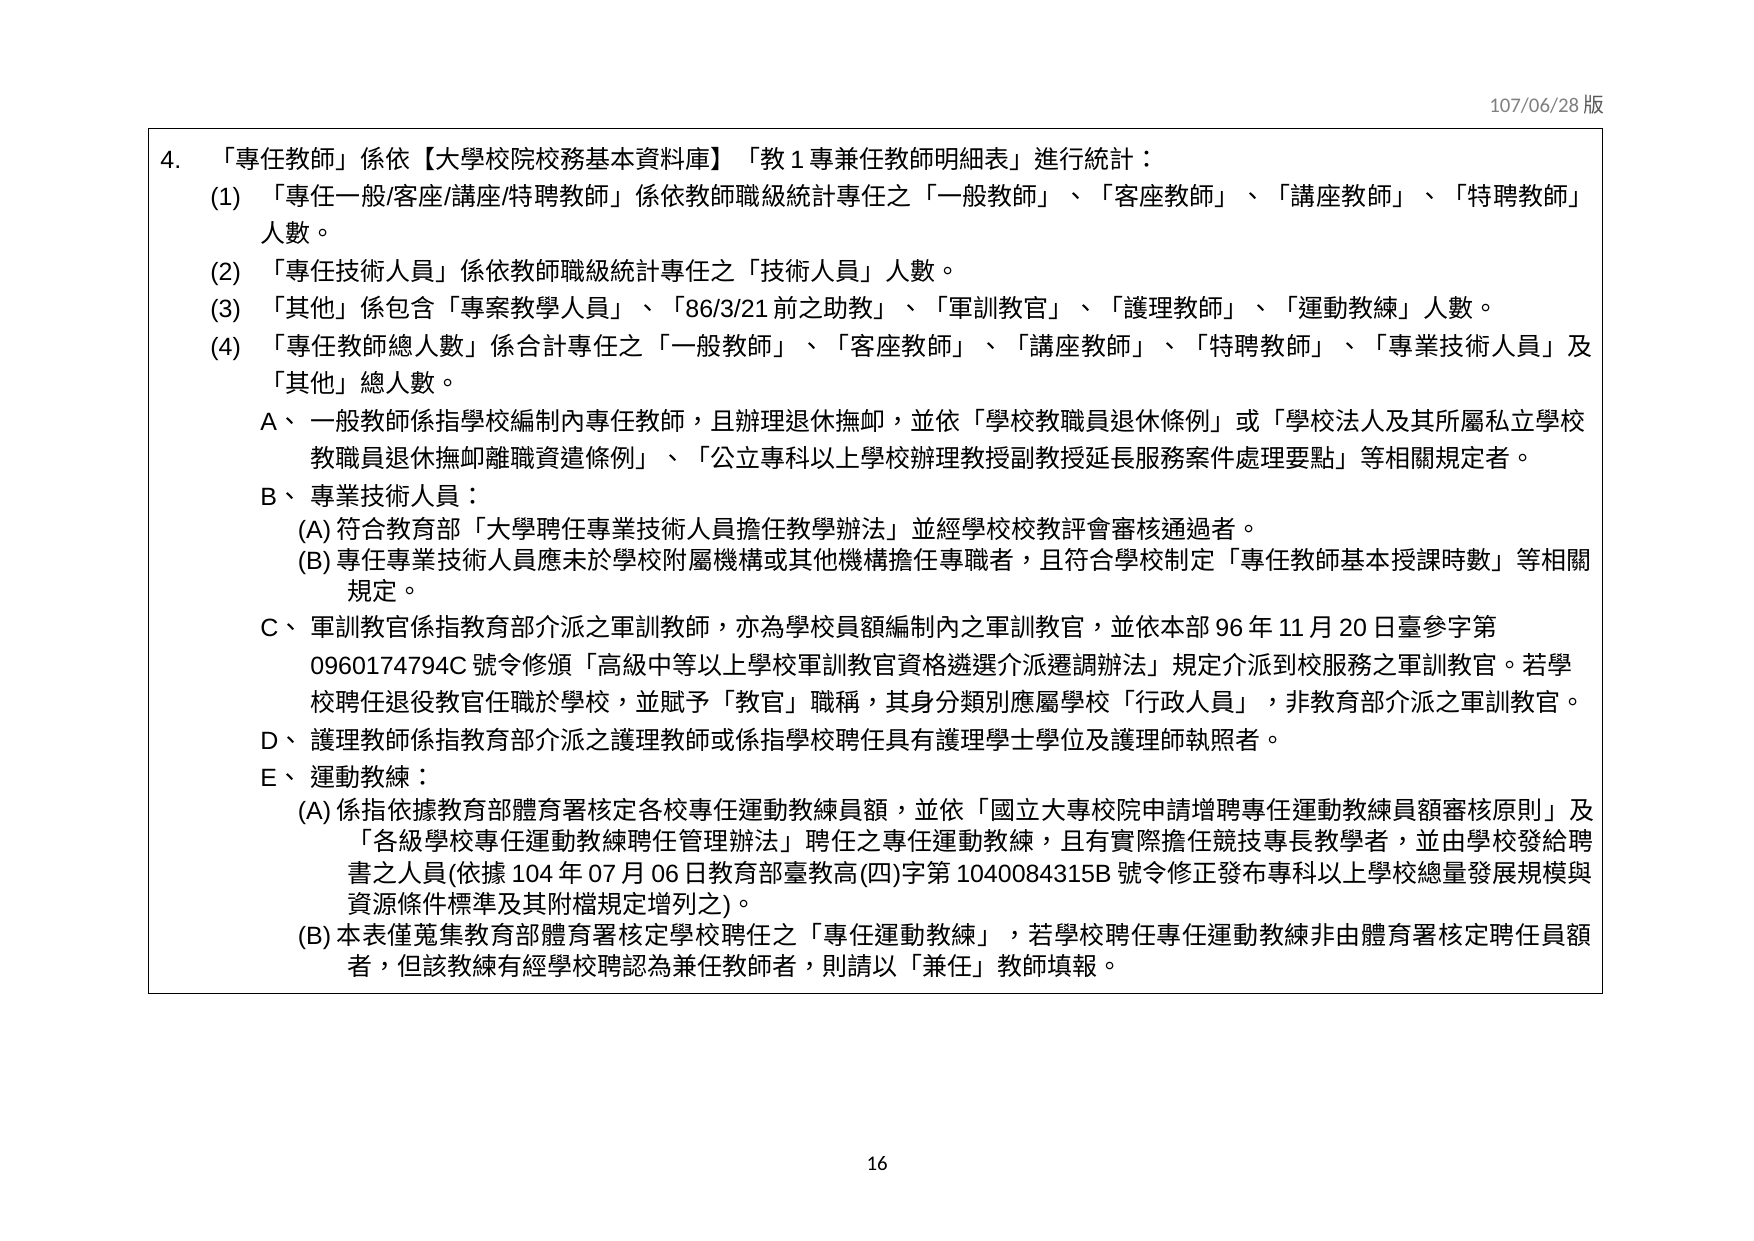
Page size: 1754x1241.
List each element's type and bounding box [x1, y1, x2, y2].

table_cell [149, 129, 1602, 992]
